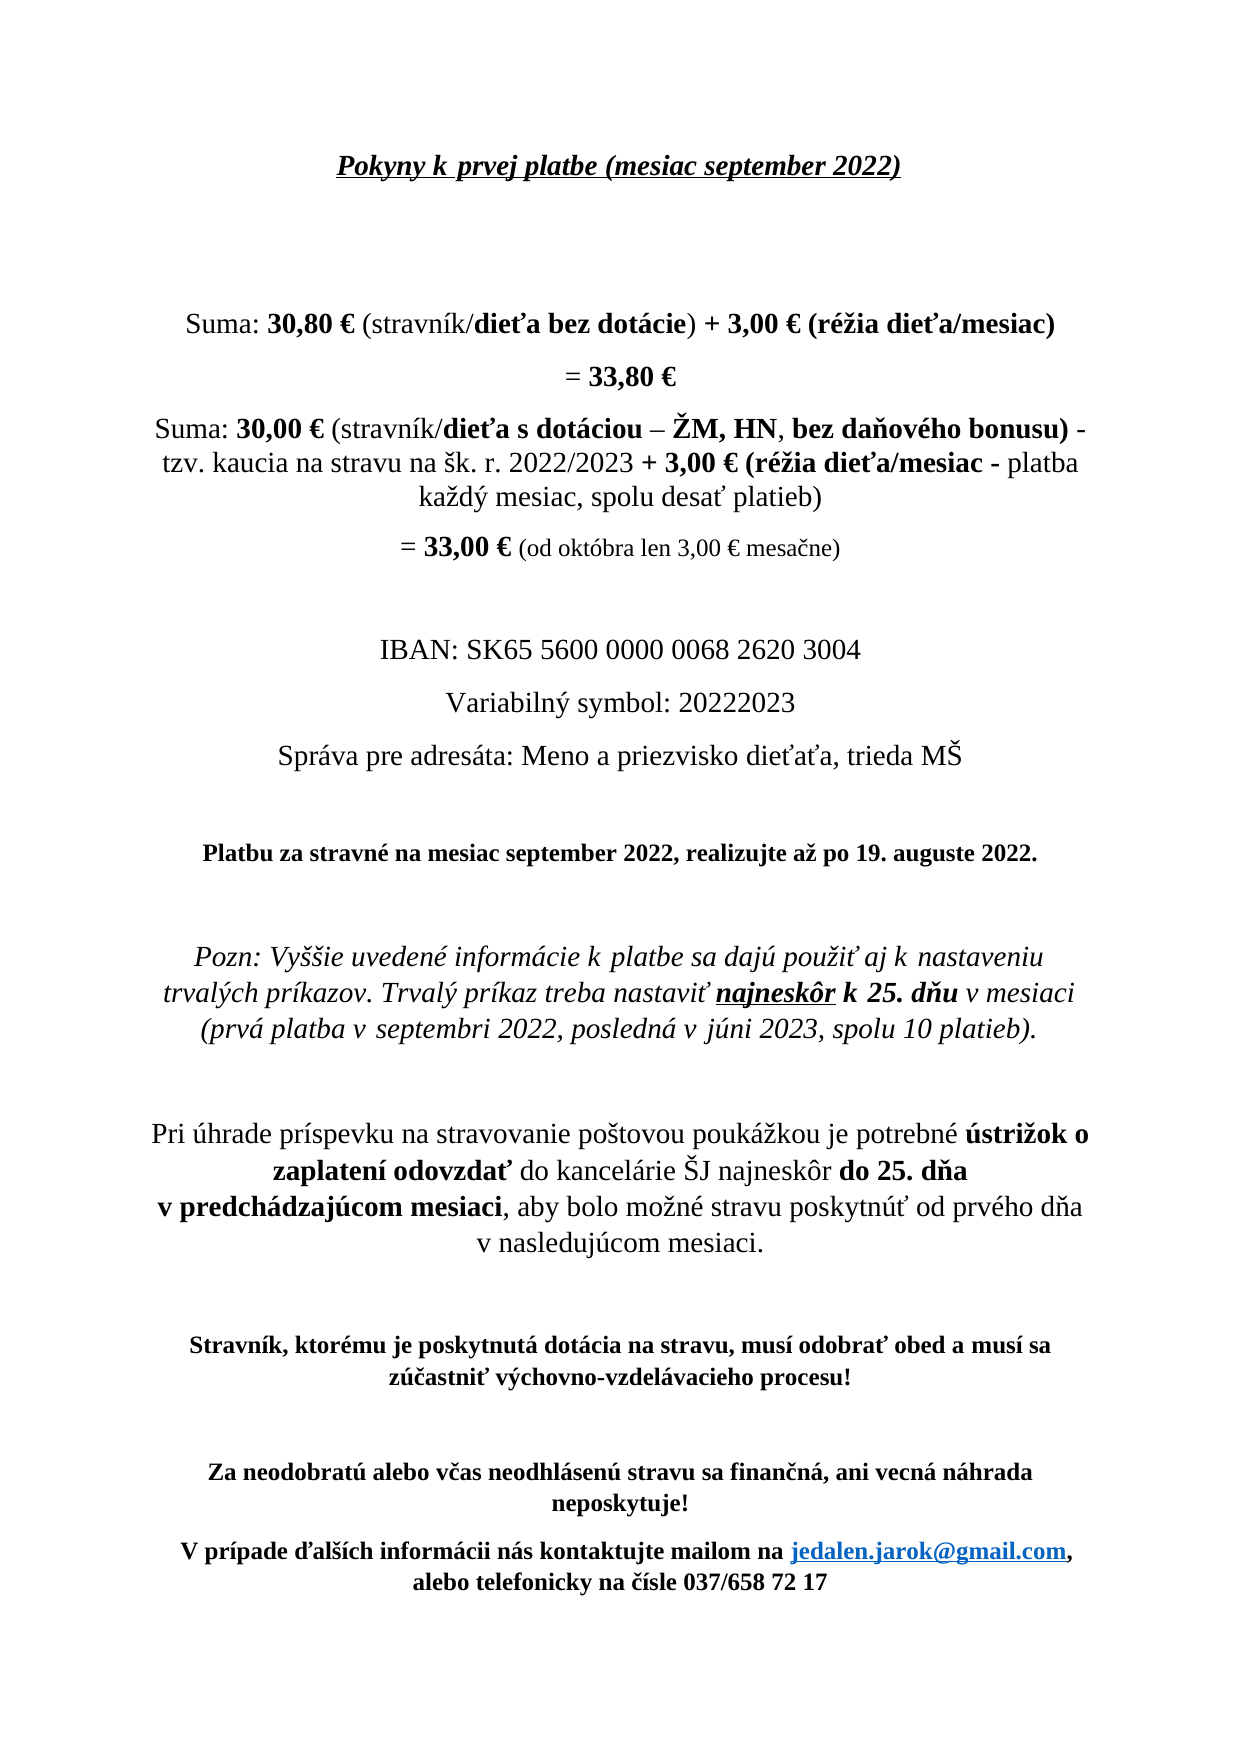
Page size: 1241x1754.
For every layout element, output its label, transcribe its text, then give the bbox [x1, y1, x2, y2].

text V prípade ďalších informácii nás kontaktujte mailom na jedalen.jarok@gmail.com, alebo telefonicky na čísle 037/658 72 17 [148, 1536, 1093, 1596]
text Pozn: Vyššie uvedené informácie k platbe sa dajú použiť aj k nastaveniu trvalých príkazov. Trvalý príkaz treba nastaviť najneskôr k 25. dňu v mesiaci (prvá platba v septembri 2022, posledná v júni 2023, spolu 10 platieb). [148, 939, 1093, 1044]
text = 33,80 € [148, 359, 1093, 392]
text Pri úhrade príspevku na stravovanie poštovou poukážkou je potrebné ústrižok o zaplatení odovzdať do kancelárie ŠJ najneskôr do 25. dňa v predchádzajúcom mesiaci, aby bolo možné stravu poskytnúť od prvého dňa v nasledujúcom mesiaci. [148, 1117, 1093, 1258]
text Správa pre adresáta: Meno a priezvisko dieťaťa, trieda MŠ [148, 738, 1093, 771]
text IBAN: SK65 5600 0000 0068 2620 3004 [148, 632, 1093, 666]
text = 33,00 € (od októbra len 3,00 € mesačne) [148, 529, 1093, 562]
text Variabilný symbol: 20222023 [148, 685, 1093, 718]
text Platbu za stravné na mesiac september 2022, realizujte až po 19. auguste 2022. [148, 838, 1093, 867]
text Stravník, ktorému je poskytnutá dotácia na stravu, musí odobrať obed a musí sa zúčastniť výchovno-vzdelávacieho procesu! [148, 1331, 1093, 1390]
text Suma: 30,80 € (stravník/dieťa bez dotácie) + 3,00 € (réžia dieťa/mesiac) [148, 306, 1093, 339]
text Pokyny k prvej platbe (mesiac september 2022) [148, 148, 1093, 181]
text Suma: 30,00 € (stravník/dieťa s dotáciou – ŽM, HN, bez daňového bonusu) - tzv. kaucia na stravu na šk. r. 2022/2023 + 3,00 € (réžia dieťa/mesiac - platba každý mesiac, spolu desať platieb) [148, 412, 1093, 512]
text Za neodobratú alebo včas neodhlásenú stravu sa finančná, ani vecná náhrada neposkytuje! [148, 1457, 1093, 1517]
